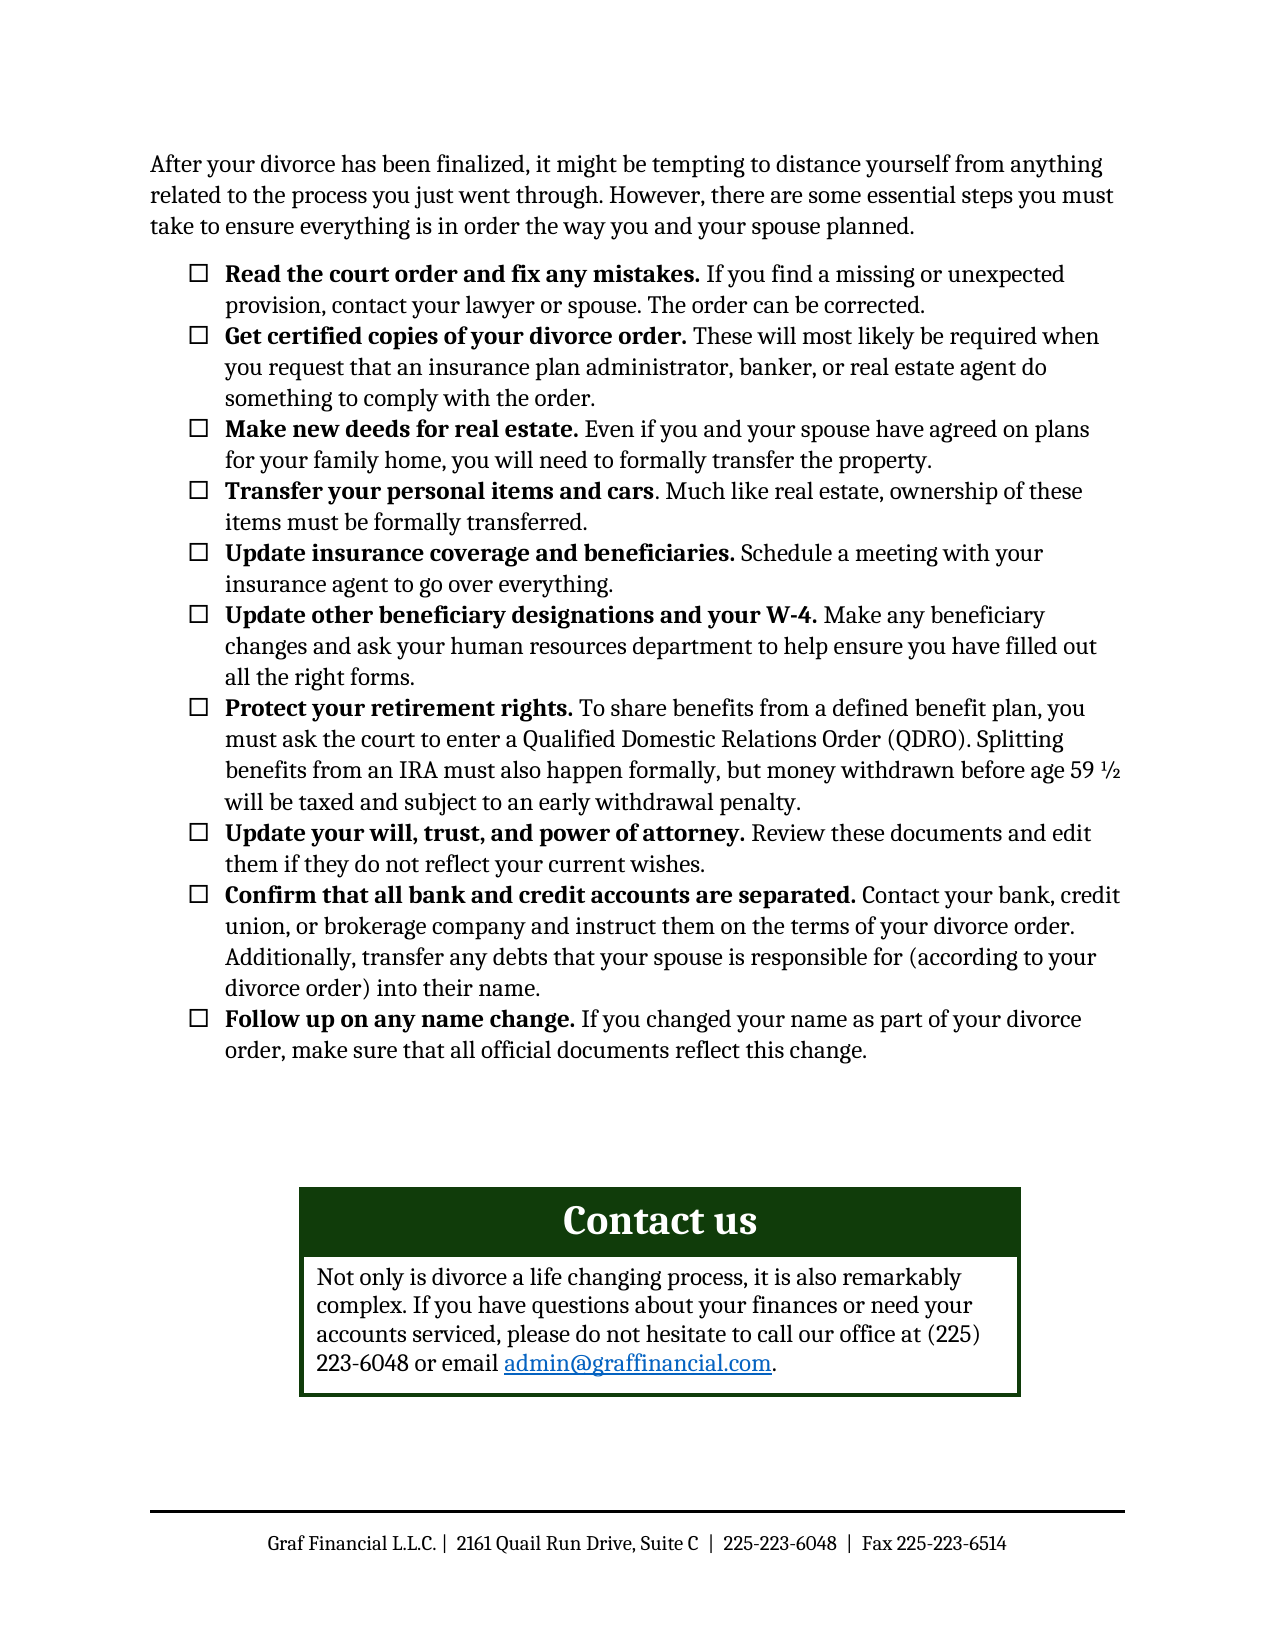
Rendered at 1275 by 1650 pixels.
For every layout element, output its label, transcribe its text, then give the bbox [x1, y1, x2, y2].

list Update insurance coverage and beneficiaries. Schedule a meeting with your insurance agent to go over everything. [187, 539, 1125, 599]
list Transfer your personal items and cars. Much like real estate, ownership of these items must be formally transferred. [187, 477, 1125, 537]
list Protect your retirement rights. To share benefits from a defined benefit plan, you must ask the court to enter a Qualified Domestic Relations Order (QDRO). Splitting benefits from an IRA must also happen formally, but money withdrawn before age 59 ½ will be taxed and subject to an early withdrawal penalty. [187, 694, 1125, 816]
list Make new deeds for real estate. Even if you and your spouse have agreed on plans for your family home, you will need to formally transfer the property. [187, 415, 1125, 475]
text After your divorce has been finalized, it might be tempting to distance yourself from anything related to the process you just went through. However, there are some essential steps you must take to ensure everything is in order the way you and your spouse planned. [150, 150, 1125, 241]
list Confirm that all bank and credit accounts are separated. Contact your bank, credit union, or brokerage company and instruct them on the terms of your divorce order. Additionally, transfer any debts that your spouse is responsible for (according to your divorce order) into their name. [187, 881, 1125, 1002]
list Update your will, trust, and power of attorney. Review these documents and edit them if they do not reflect your current wishes. [187, 818, 1125, 878]
list Read the court order and fix any mistakes. If you find a missing or unexpected provision, contact your lawyer or spouse. The order can be corrected. [187, 260, 1125, 319]
list Follow up on any name change. If you changed your name as part of your divorce order, make sure that all official documents reflect this change. [187, 1005, 1125, 1064]
list Update other beneficiary designations and your W-4. Make any beneficiary changes and ask your human resources department to help ensure you have filled out all the right forms. [187, 601, 1125, 692]
list Get certified copies of your divorce order. These will most likely be required when you request that an insurance plan administrator, banker, or real estate agent do something to comply with the order. [187, 322, 1125, 413]
